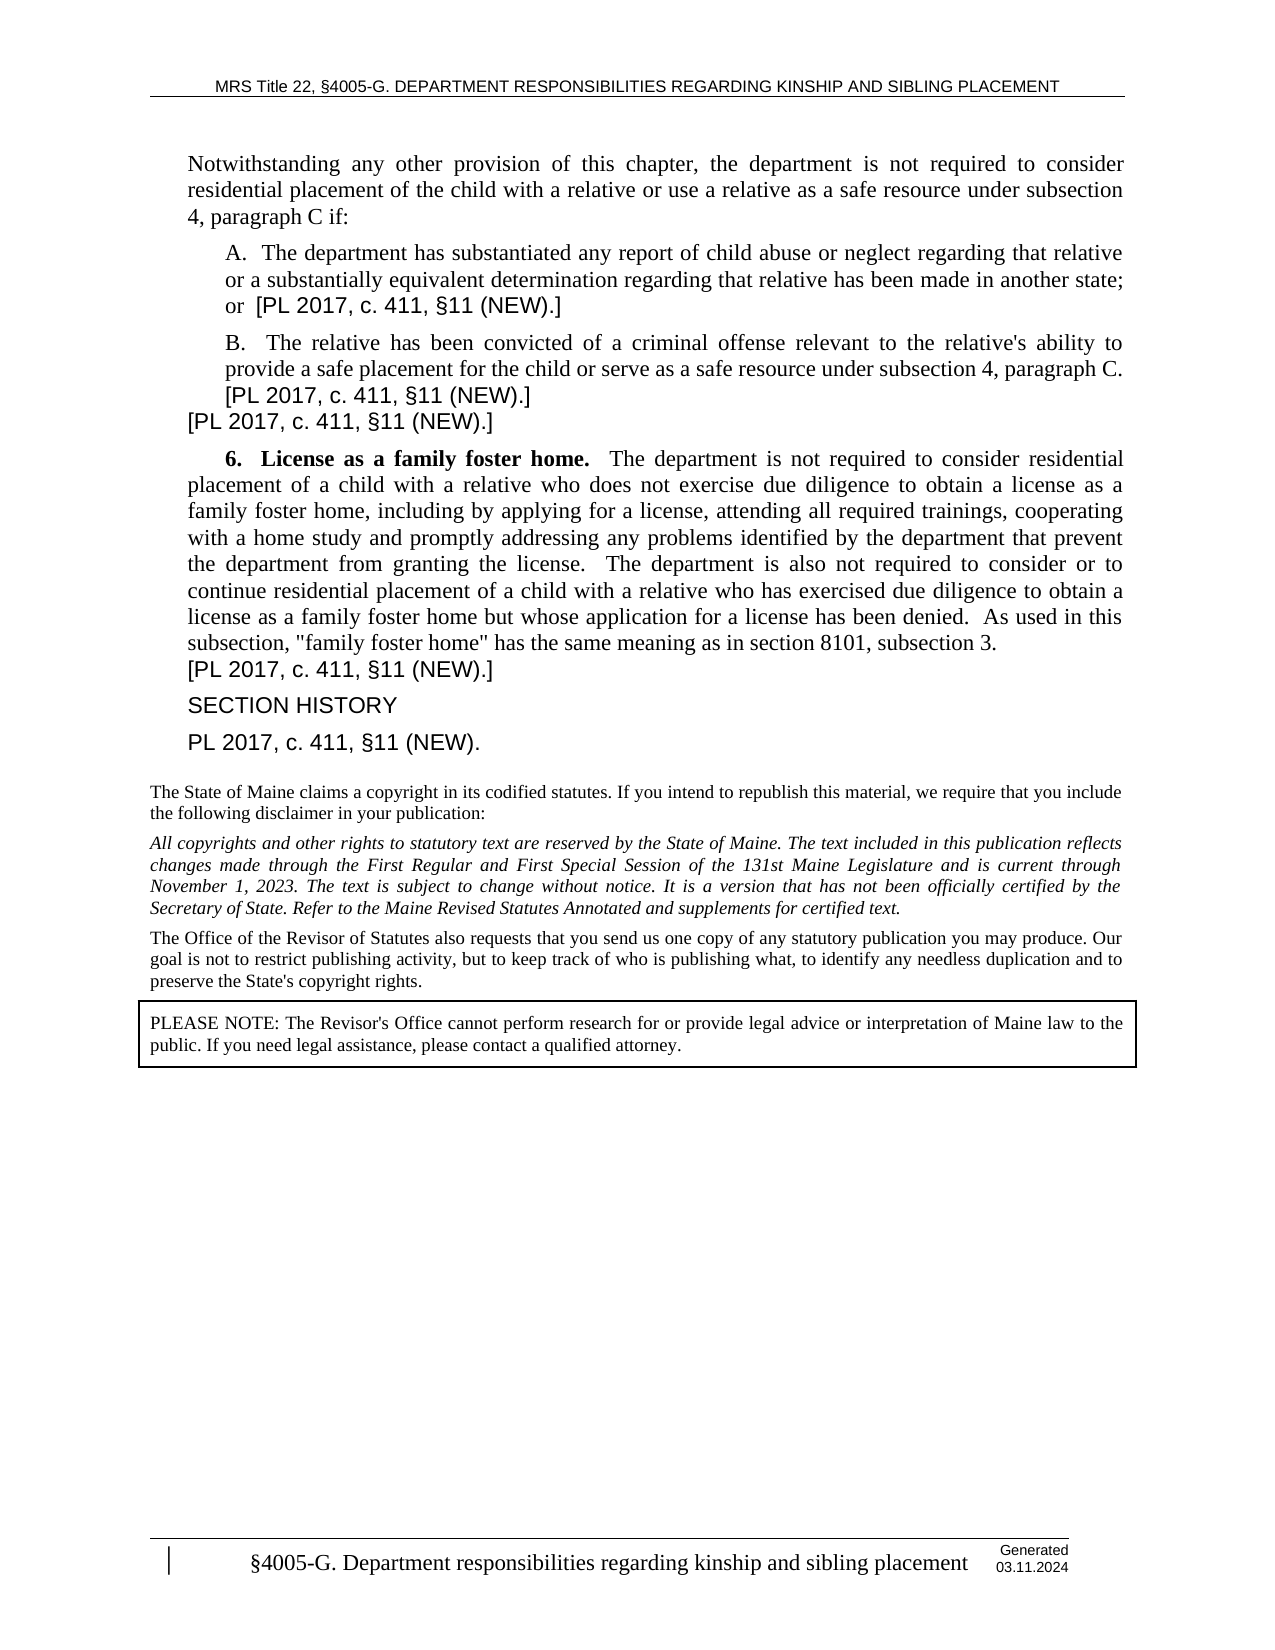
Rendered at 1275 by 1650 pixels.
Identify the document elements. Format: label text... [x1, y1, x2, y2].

text The State of Maine claims a copyright in its codified statutes. If you intend to republish this material, we require that you include the following disclaimer in your publication: [150, 781, 1125, 824]
text PLEASE NOTE: The Revisor's Office cannot perform research for or provide legal advice or interpretation of Maine law to the public. If you need legal assistance, please contact a qualified attorney. [140, 1002, 1135, 1066]
text A. The department has substantiated any report of child abuse or neglect regarding that relative or a substantially equivalent determination regarding that relative has been made in another state; or [PL 2017, c. 411, §11 (NEW).] [225, 239, 1125, 319]
text 6. License as a family foster home. The department is not required to consider residential placement of a child with a relative who does not exercise due diligence to obtain a license as a family foster home, including by applying for a license, attending all required trainings, cooperating with a home study and promptly addressing any problems identified by the department that prevent the department from granting the license. The department is also not required to consider or to continue residential placement of a child with a relative who has exercised due diligence to obtain a license as a family foster home but whose application for a license has been denied. As used in this subsection, "family foster home" has the same meaning as in section 8101, subsection 3. [187, 445, 1125, 656]
text Notwithstanding any other provision of this chapter, the department is not required to consider residential placement of the child with a relative or use a relative as a safe resource under subsection 4, paragraph C if: [187, 150, 1125, 229]
text All copyrights and other rights to statutory text are reserved by the State of Maine. The text included in this publication reflects changes made through the First Regular and First Special Session of the 131st Maine Legislature and is current through November 1, 2023 . The text is subject to change without notice. It is a version that has not been officially certified by the Secretary of State. Refer to the Maine Revised Statutes Annotated and supplements for certified text. [150, 832, 1125, 918]
text [PL 2017, c. 411, §11 (NEW).] [187, 656, 1125, 682]
text SECTION HISTORY [187, 692, 1125, 719]
text [PL 2017, c. 411, §11 (NEW).] [187, 408, 1125, 434]
text PL 2017, c. 411, §11 (NEW). [187, 729, 1125, 756]
text The Office of the Revisor of Statutes also requests that you send us one copy of any statutory publication you may produce. Our goal is not to restrict publishing activity, but to keep track of who is publishing what, to identify any needless duplication and to preserve the State's copyright rights. [150, 927, 1125, 991]
text B. The relative has been convicted of a criminal offense relevant to the relative's ability to provide a safe placement for the child or serve as a safe resource under subsection 4, paragraph C. [PL 2017, c. 411, §11 (NEW).] [225, 329, 1125, 408]
